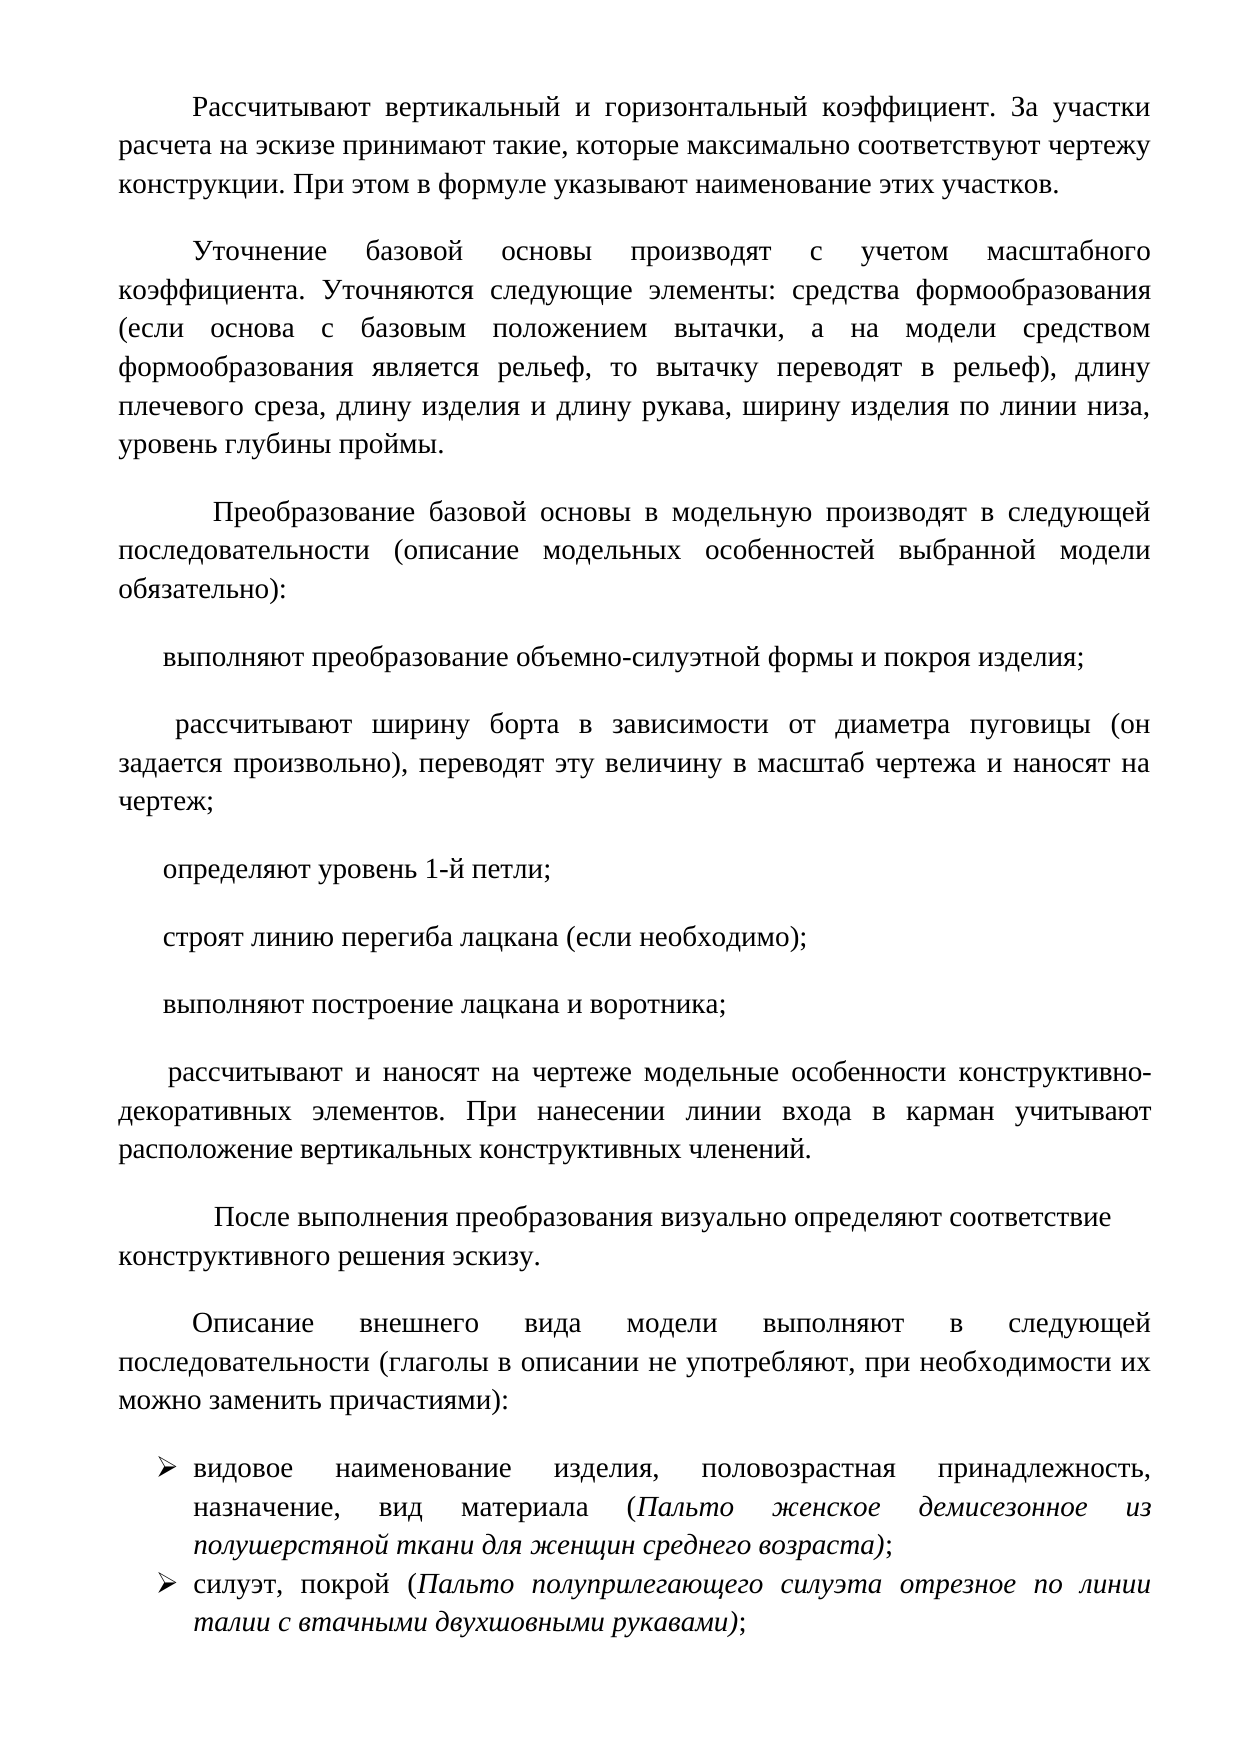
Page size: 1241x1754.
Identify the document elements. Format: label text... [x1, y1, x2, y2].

list видовое наименование изделия, половозрастная принадлежность, назначение, вид материала (Пальто женское демисезонное из полушерстяной ткани для женщин среднего возраста); [156, 1450, 1152, 1561]
list силуэт, покрой (Пальто полуприлегающего силуэта отрезное по линии талии с втачными двухшовными рукавами); [156, 1566, 1152, 1638]
text  строят линию перегиба лацкана (если необходимо); [118, 919, 1152, 952]
text  определяют уровень 1-й петли; [118, 851, 1152, 885]
text После выполнения преобразования визуально определяют соответствие конструктивного решения эскизу. [118, 1199, 1152, 1271]
text Преобразование базовой основы в модельную производят в следующей последовательности (описание модельных особенностей выбранной модели обязательно): [118, 494, 1152, 604]
text  выполняют построение лацкана и воротника; [118, 987, 1152, 1020]
text  рассчитывают ширину борта в зависимости от диаметра пуговицы (он задается произвольно), переводят эту величину в масштаб чертежа и наносят на чертеж; [118, 706, 1152, 817]
text Рассчитывают вертикальный и горизонтальный коэффициент. За участки расчета на эскизе принимают такие, которые максимально соответствуют чертежу конструкции. При этом в формуле указывают наименование этих участков. [118, 89, 1152, 199]
text  рассчитывают и наносят на чертеже модельные особенности конструктивно-декоративных элементов. При нанесении линии входа в карман учитывают расположение вертикальных конструктивных членений. [118, 1054, 1152, 1165]
text Уточнение базовой основы производят с учетом масштабного коэффициента. Уточняются следующие элементы: средства формообразования (если основа с базовым положением вытачки, а на модели средством формообразования является рельеф, то вытачку переводят в рельеф), длину плечевого среза, длину изделия и длину рукава, ширину изделия по линии низа, уровень глубины проймы. [118, 233, 1152, 460]
text  выполняют преобразование объемно-силуэтной формы и покроя изделия; [118, 639, 1152, 672]
text Описание внешнего вида модели выполняют в следующей последовательности (глаголы в описании не употребляют, при необходимости их можно заменить причастиями): [118, 1305, 1152, 1416]
